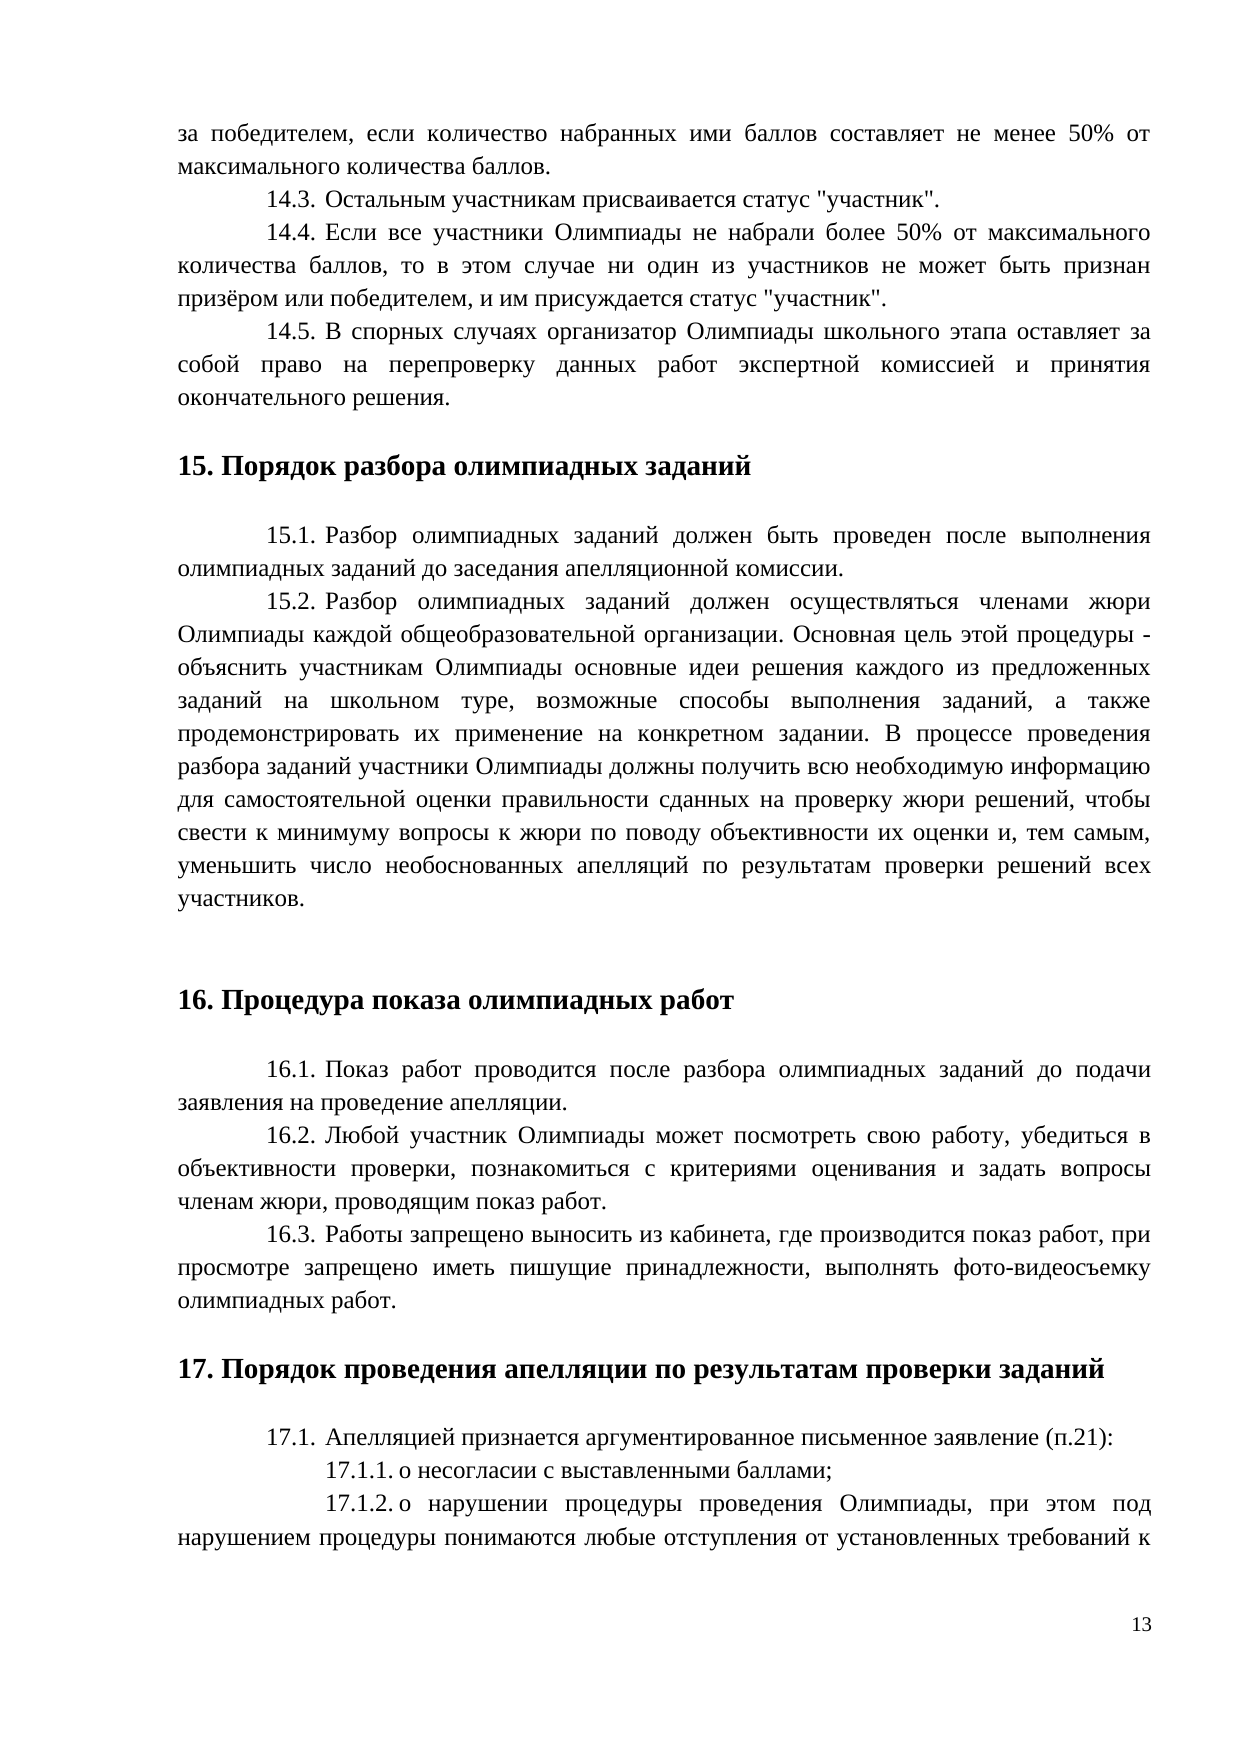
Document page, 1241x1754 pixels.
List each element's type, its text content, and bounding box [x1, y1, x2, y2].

text 14.3. Остальным участникам присваивается статус "участник". [177, 184, 1152, 213]
text 16.1. Показ работ проводится после разбора олимпиадных заданий до подачи заявления на проведение апелляции. [177, 1054, 1152, 1116]
text 14.4. Если все участники Олимпиады не набрали более 50% от максимального количества баллов, то в этом случае ни один из участников не может быть признан призёром или победителем, и им присуждается статус "участник". [177, 217, 1152, 312]
text 15.2. Разбор олимпиадных заданий должен осуществляться членами жюри Олимпиады каждой общеобразовательной организации. Основная цель этой процедуры - объяснить участникам Олимпиады основные идеи решения каждого из предложенных заданий на школьном туре, возможные способы выполнения заданий, а также продемонстрировать их применение на конкретном задании. В процессе проведения разбора заданий участники Олимпиады должны получить всю необходимую информацию для самостоятельной оценки правильности сданных на проверку жюри решений, чтобы свести к минимуму вопросы к жюри по поводу объективности их оценки и, тем самым, уменьшить число необоснованных апелляций по результатам проверки решений всех участников. [177, 586, 1152, 912]
text 17.1. Апелляцией признается аргументированное письменное заявление (п.21): [177, 1422, 1152, 1451]
text 16.2. Любой участник Олимпиады может посмотреть свою работу, убедиться в объективности проверки, познакомиться с критериями оценивания и задать вопросы членам жюри, проводящим показ работ. [177, 1120, 1152, 1214]
text 14.5. В спорных случаях организатор Олимпиады школьного этапа оставляет за собой право на перепроверку данных работ экспертной комиссией и принятия окончательного решения. [177, 316, 1152, 411]
text 17.1.1. о несогласии с выставленными баллами; [177, 1456, 1152, 1484]
text 15.1. Разбор олимпиадных заданий должен быть проведен после выполнения олимпиадных заданий до заседания апелляционной комиссии. [177, 520, 1152, 582]
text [177, 1488, 1152, 1550]
text 15. Порядок разбора олимпиадных заданий [177, 448, 1152, 482]
text 16. Процедура показа олимпиадных работ [177, 982, 1152, 1016]
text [177, 118, 1152, 180]
text 16.3. Работы запрещено выносить из кабинета, где производится показ работ, при просмотре запрещено иметь пишущие принадлежности, выполнять фото-видеосъемку олимпиадных работ. [177, 1219, 1152, 1314]
text 17. Порядок проведения апелляции по результатам проверки заданий [177, 1351, 1152, 1384]
